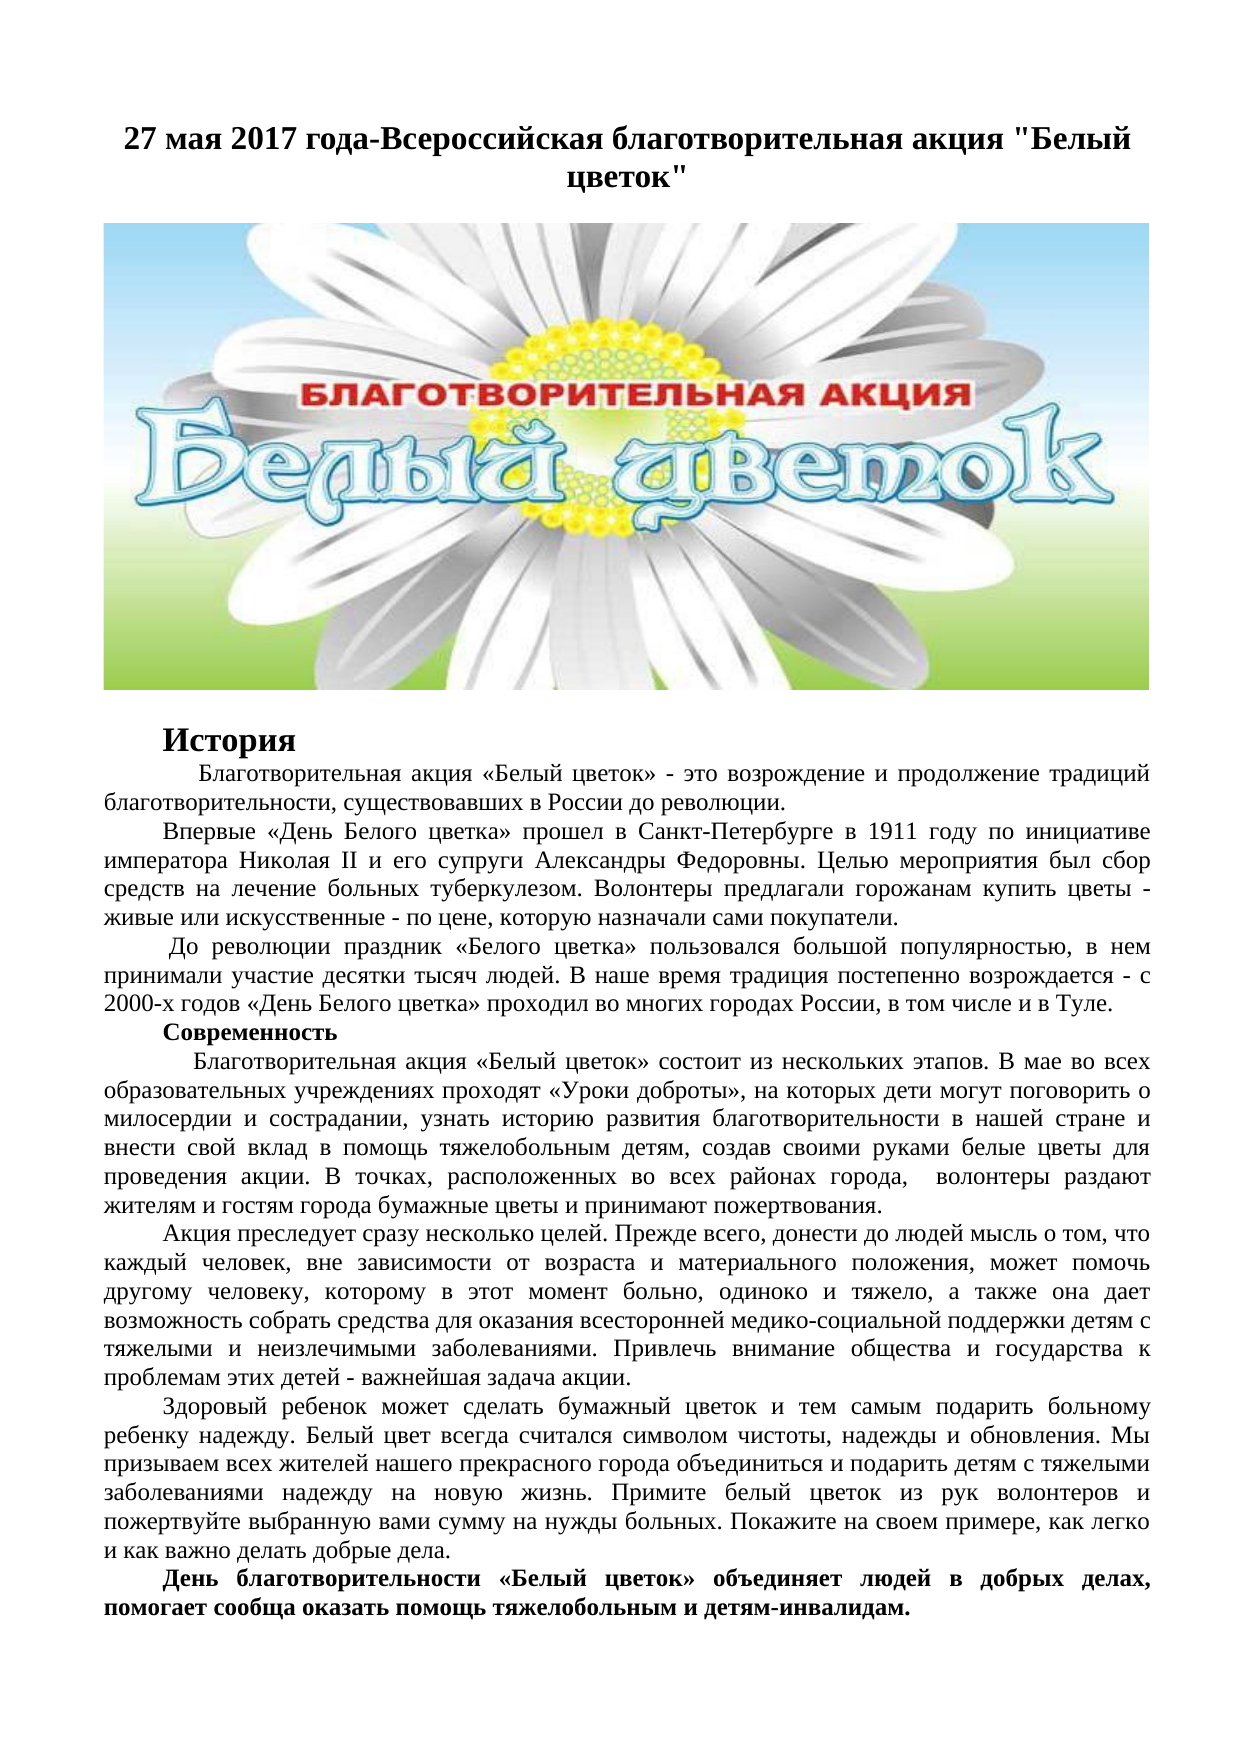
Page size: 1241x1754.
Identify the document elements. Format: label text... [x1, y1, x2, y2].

text История Благотворительная акция «Белый цветок» - это возрождение и продолжение традиций благотворительности, существовавших в России до революции. [103, 719, 1152, 816]
text Здоровый ребенок может сделать бумажный цветок и тем самым подарить больному ребенку надежду. Белый цвет всегда считался символом чистоты, надежды и обновления. Мы призываем всех жителей нашего прекрасного города объединиться и подарить детям с тяжелыми заболеваниями надежду на новую жизнь. Примите белый цветок из рук волонтеров и пожертвуйте выбранную вами сумму на нужды больных. Покажите на своем примере, как легко и как важно делать добрые дела. [103, 1391, 1152, 1563]
text До революции праздник «Белого цветка» пользовался большой популярностью, в нем принимали участие десятки тысяч людей. В наше время традиция постепенно возрождается - с 2000-х годов «День Белого цветка» проходил во многих городах России, в том числе и в Туле. [103, 931, 1152, 1017]
picture [103, 223, 1150, 690]
text День благотворительности «Белый цветок» объединяет людей в добрых делах, помогает сообща оказать помощь тяжелобольным и детям-инвалидам. [103, 1563, 1152, 1621]
text Современность Благотворительная акция «Белый цветок» состоит из нескольких этапов. В мае во всех образовательных учреждениях проходят «Уроки доброты», на которых дети могут поговорить о милосердии и сострадании, узнать историю развития благотворительности в нашей стране и внести свой вклад в помощь тяжелобольным детям, создав своими руками белые цветы для проведения акции. В точках, расположенных во всех районах города, волонтеры раздают жителям и гостям города бумажные цветы и принимают пожертвования. [103, 1017, 1152, 1218]
text 27 мая 2017 года-Всероссийская благотворительная акция "Белый цветок" [103, 118, 1152, 195]
text Акция преследует сразу несколько целей. Прежде всего, донести до людей мысль о том, что каждый человек, вне зависимости от возраста и материального положения, может помочь другому человеку, которому в этот момент больно, одиноко и тяжело, а также она дает возможность собрать средства для оказания всесторонней медико-социальной поддержки детям с тяжелыми и неизлечимыми заболеваниями. Привлечь внимание общества и государства к проблемам этих детей - важнейшая задача акции. [103, 1218, 1152, 1391]
text Впервые «День Белого цветка» прошел в Санкт-Петербурге в 1911 году по инициативе императора Николая II и его супруги Александры Федоровны. Целью мероприятия был сбор средств на лечение больных туберкулезом. Волонтеры предлагали горожанам купить цветы - живые или искусственные - по цене, которую назначали сами покупатели. [103, 816, 1152, 931]
